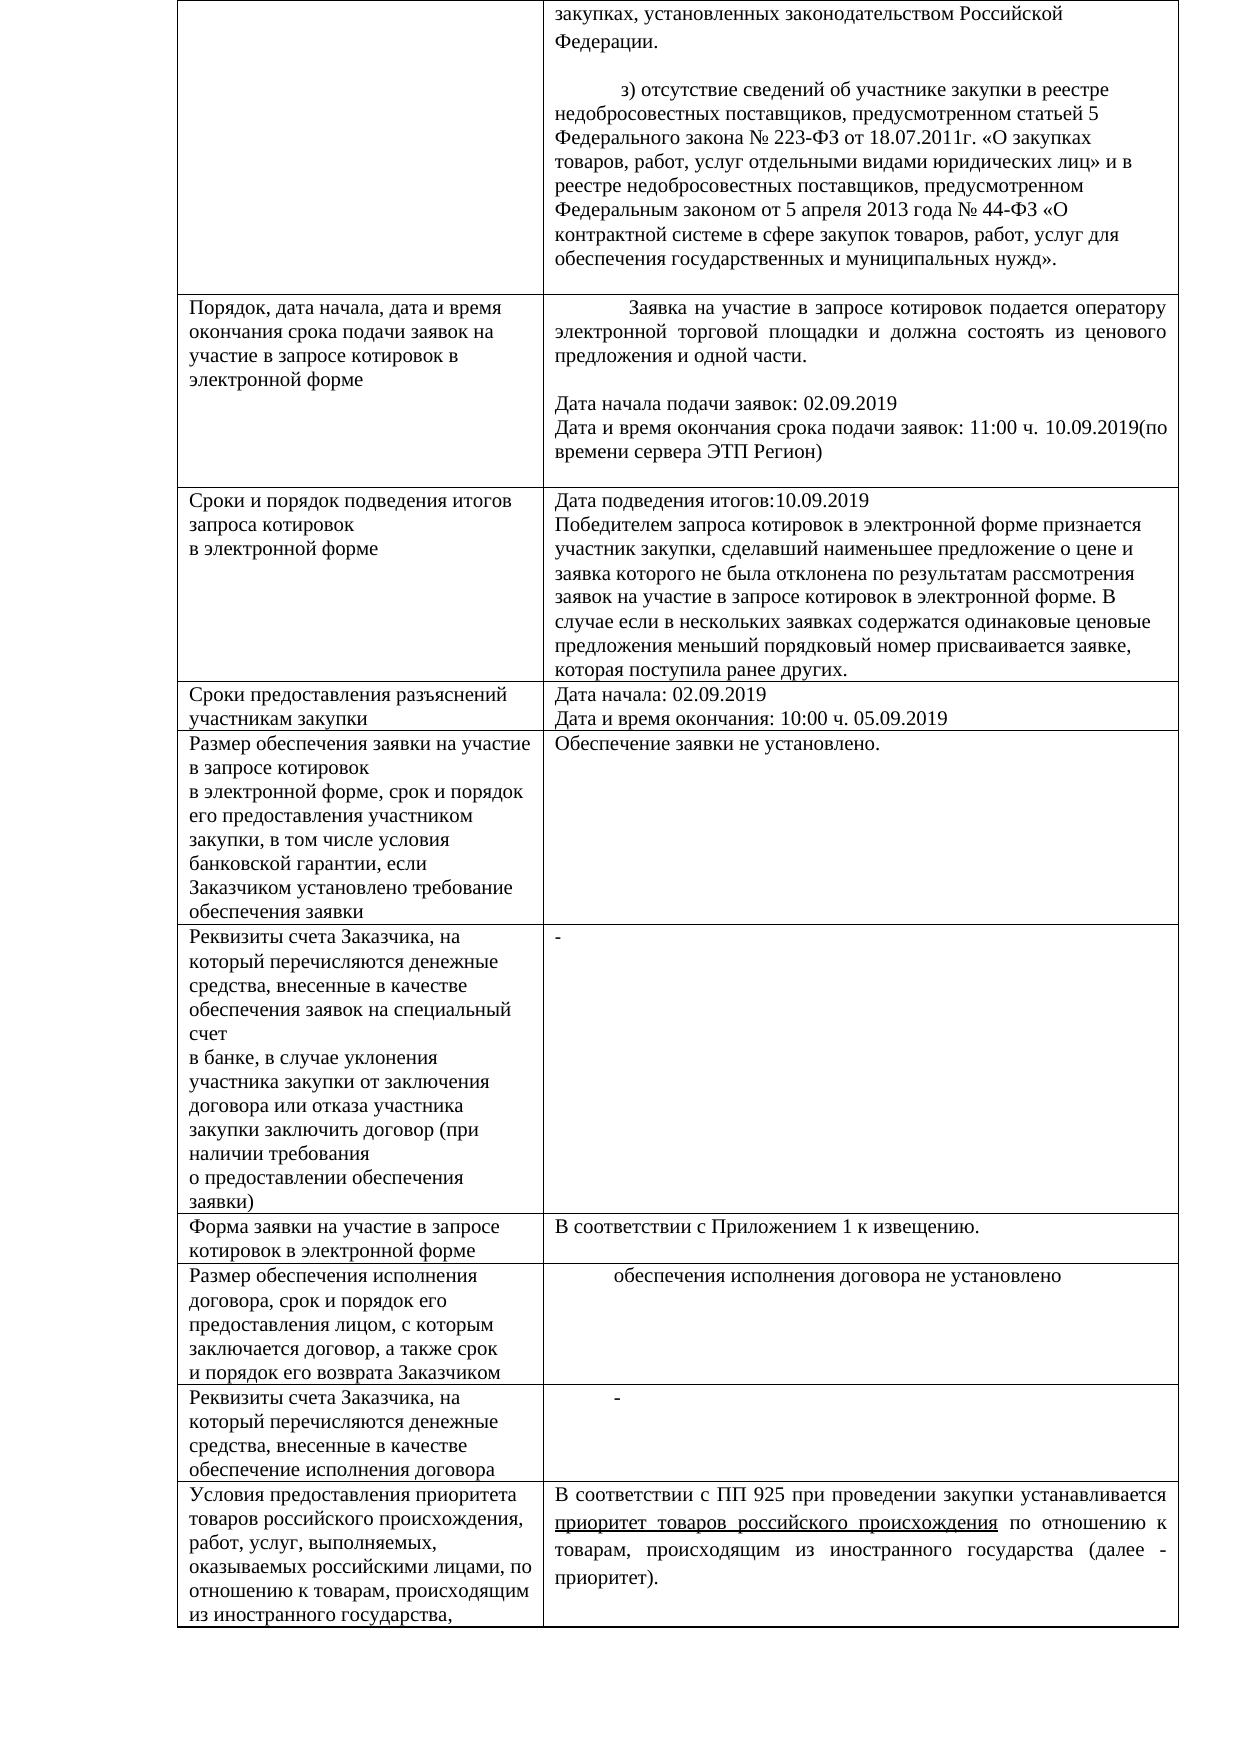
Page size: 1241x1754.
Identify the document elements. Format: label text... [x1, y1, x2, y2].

table_cell Дата подведения итогов:10.09.2019 Победителем запроса котировок в электронной форме признается участник закупки, сделавший наименьшее предложение о цене и заявка которого не была отклонена по результатам рассмотрения заявок на участие в запросе котировок в электронной форме. В случае если в нескольких заявках содержатся одинаковые ценовые предложения меньший порядковый номер присваивается заявке, которая поступила ранее других. [544, 488, 1178, 681]
table_cell Дата начала: 02.09.2019 Дата и время окончания: 10:00 ч. 05.09.2019 [544, 682, 1178, 730]
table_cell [178, 1, 543, 294]
table_cell Обеспечение заявки не установлено. [544, 731, 1178, 923]
table_cell - [544, 1385, 1178, 1481]
table_cell Реквизиты счета Заказчика, на который перечисляются денежные средства, внесенные в качестве обеспечения заявок на специальный счет в банке, в случае уклонения участника закупки от заключения договора или отказа участника закупки заключить договор (при наличии требования о предоставлении обеспечения заявки) [178, 925, 543, 1213]
table_cell Заявка на участие в запросе котировок подается оператору электронной торговой площадки и должна состоять из ценового предложения и одной части. Дата начала подачи заявок: 02.09.2019 Дата и время окончания срока подачи заявок: 11:00 ч. 10.09.2019(по времени сервера ЭТП Регион) [544, 295, 1178, 487]
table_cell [178, 1482, 543, 1626]
table_cell Размер обеспечения исполнения договора, срок и порядок его предоставления лицом, с которым заключается договор, а также срок и порядок его возврата Заказчиком [178, 1264, 543, 1384]
table_cell Сроки предоставления разъяснений участникам закупки [178, 682, 543, 730]
table_cell Реквизиты счета Заказчика, на который перечисляются денежные средства, внесенные в качестве обеспечение исполнения договора [178, 1385, 543, 1481]
table_cell Сроки и порядок подведения итогов запроса котировок в электронной форме [178, 488, 543, 681]
table_cell В соответствии с Приложением 1 к извещению. [544, 1214, 1178, 1262]
table_cell Форма заявки на участие в запросе котировок в электронной форме [178, 1214, 543, 1262]
table_cell Размер обеспечения заявки на участие в запросе котировок в электронной форме, срок и порядок его предоставления участником закупки, в том числе условия банковской гарантии, если Заказчиком установлено требование обеспечения заявки [178, 731, 543, 923]
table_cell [544, 1, 1178, 294]
table_cell обеспечения исполнения договора не установлено [544, 1264, 1178, 1384]
table_cell Порядок, дата начала, дата и время окончания срока подачи заявок на участие в запросе котировок в электронной форме [178, 295, 543, 487]
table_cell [544, 1482, 1178, 1626]
table_cell - [544, 925, 1178, 1213]
